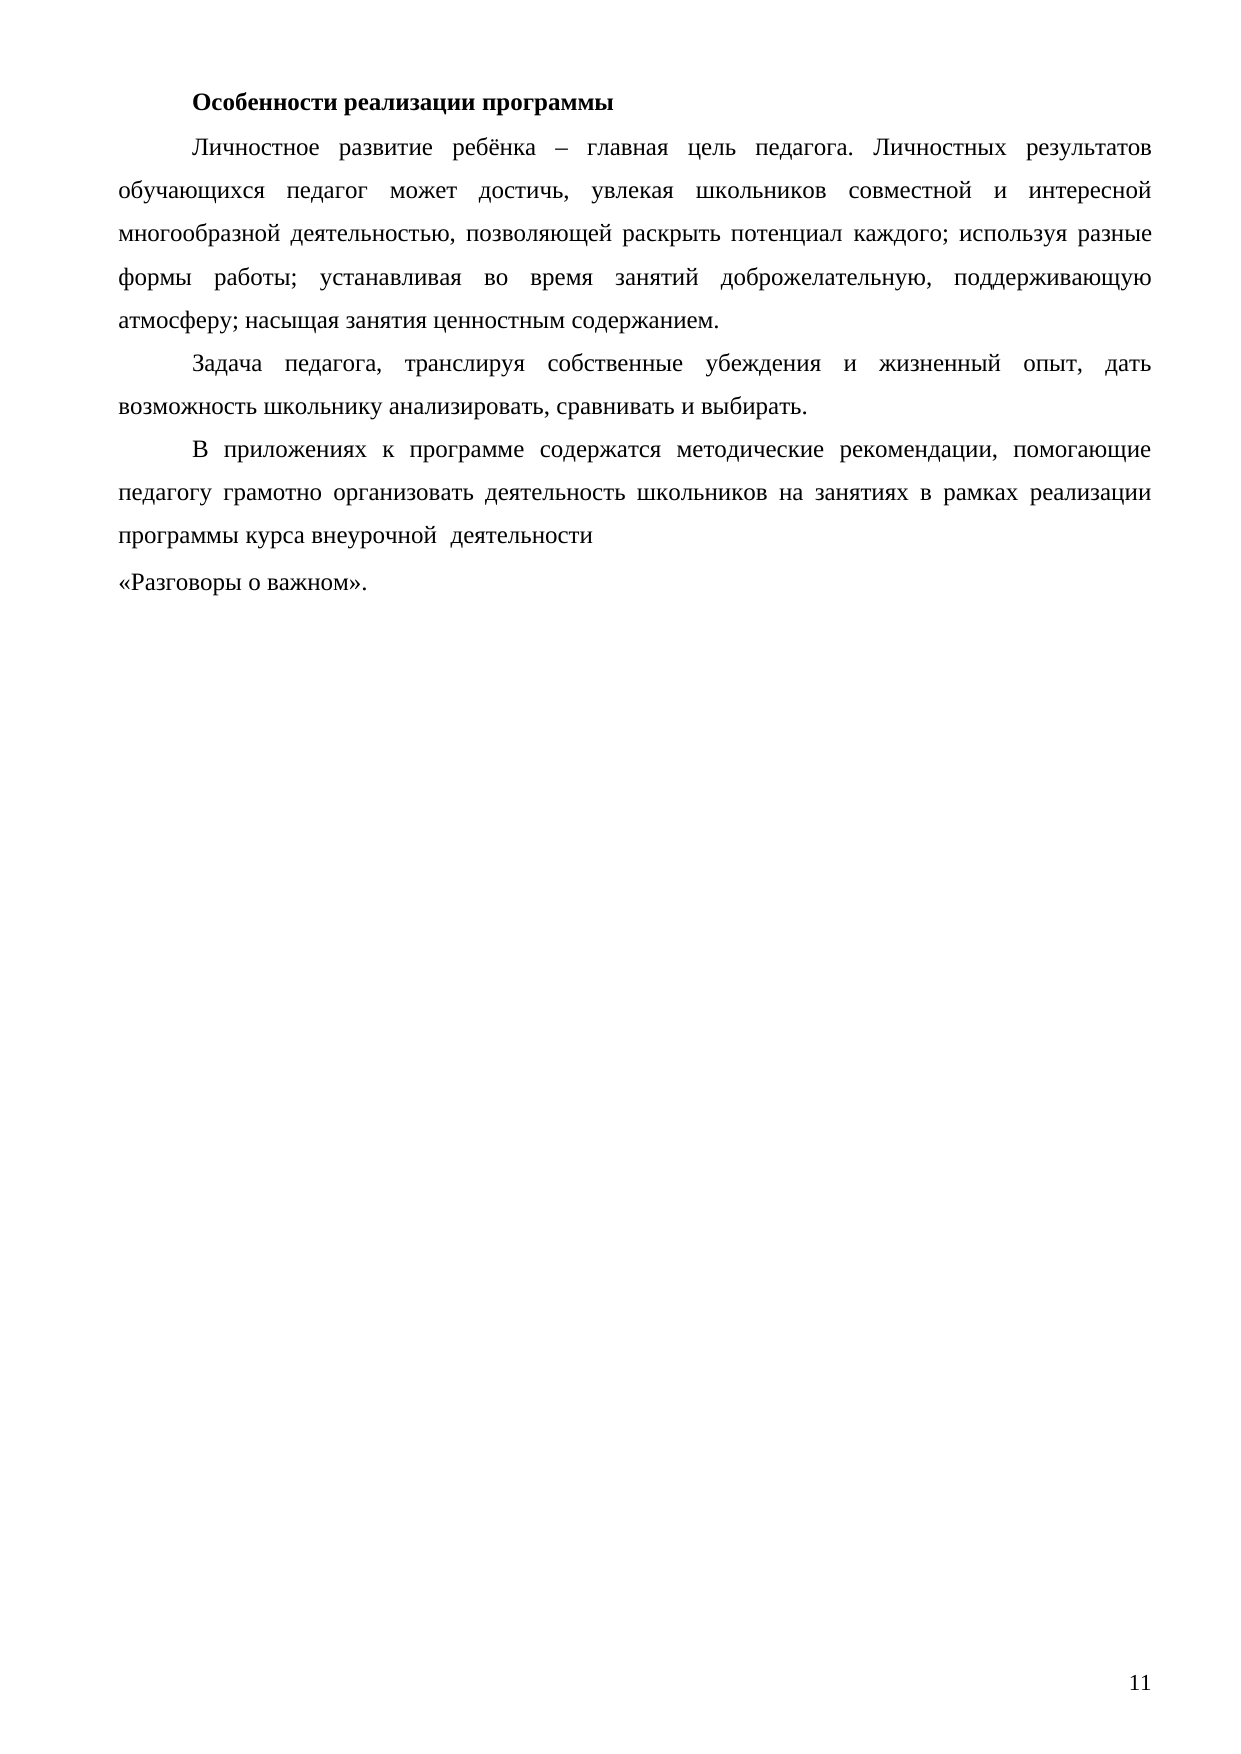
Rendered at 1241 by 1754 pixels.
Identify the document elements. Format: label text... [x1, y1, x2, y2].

text Задача педагога, транслируя собственные убеждения и жизненный опыт, дать возможность школьнику анализировать, сравнивать и выбирать. [118, 348, 1152, 420]
subtitle Особенности реализации программы [192, 87, 1165, 116]
text «Разговоры о важном». [118, 564, 1165, 597]
text В приложениях к программе содержатся методические рекомендации, помогающие педагогу грамотно организовать деятельность школьников на занятиях в рамках реализации программы курса внеурочной деятельности [118, 434, 1152, 549]
text Личностное развитие ребёнка – главная цель педагога. Личностных результатов обучающихся педагог может достичь, увлекая школьников совместной и интересной многообразной деятельностью, позволяющей раскрыть потенциал каждого; используя разные формы работы; устанавливая во время занятий доброжелательную, поддерживающую атмосферу; насыщая занятия ценностным содержанием. [118, 132, 1152, 333]
